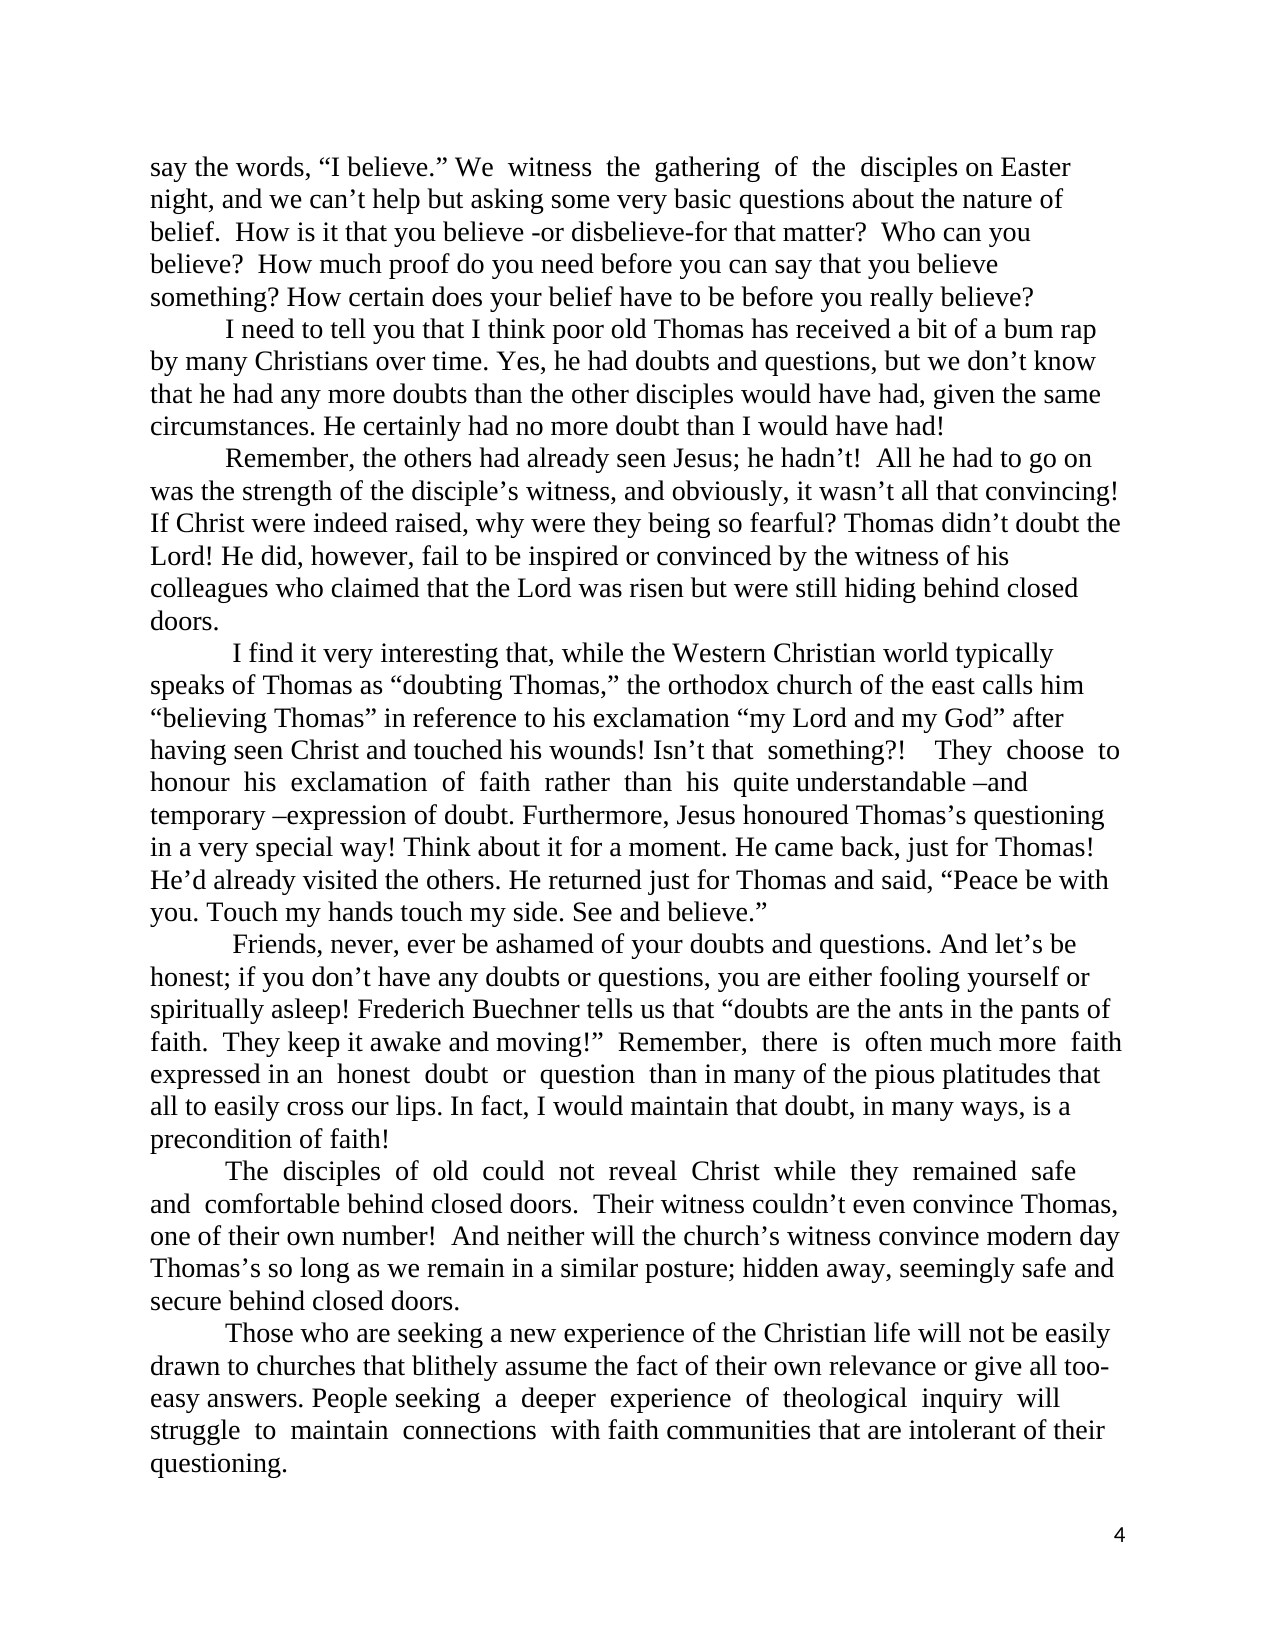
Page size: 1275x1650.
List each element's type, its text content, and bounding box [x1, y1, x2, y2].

text I find it very interesting that, while the Western Christian world typically speaks of Thomas as “doubting Thomas,” the orthodox church of the east calls him “believing Thomas” in reference to his exclamation “my Lord and my God” after having seen Christ and touched his wounds! Isn’t that something?! They choose to honour his exclamation of faith rather than his quite understandable –and temporary –expression of doubt. Furthermore, Jesus honoured Thomas’s questioning in a very special way! Think about it for a moment. He came back, just for Thomas! He’d already visited the others. He returned just for Thomas and said, “Peace be with you. Touch my hands touch my side. See and believe.” [150, 636, 1125, 927]
text The disciples of old could not reveal Christ while they remained safe and comfortable behind closed doors. Their witness couldn’t even convince Thomas, one of their own number! And neither will the church’s witness convince modern day Thomas’s so long as we remain in a similar posture; hidden away, seemingly safe and secure behind closed doors. [150, 1154, 1125, 1316]
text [150, 150, 1125, 312]
text Friends, never, ever be ashamed of your doubts and questions. And let’s be honest; if you don’t have any doubts or questions, you are either fooling yourself or spiritually asleep! Frederich Buechner tells us that “doubts are the ants in the pants of faith. They keep it awake and moving!” Remember, there is often much more faith expressed in an honest doubt or question than in many of the pious platitudes that all to easily cross our lips. In fact, I would maintain that doubt, in many ways, is a precondition of faith! [150, 927, 1125, 1154]
text I need to tell you that I think poor old Thomas has received a bit of a bum rap by many Christians over time. Yes, he had doubts and questions, but we don’t know that he had any more doubts than the other disciples would have had, given the same circumstances. He certainly had no more doubt than I would have had! [150, 312, 1125, 442]
text Those who are seeking a new experience of the Christian life will not be easily drawn to churches that blithely assume the fact of their own relevance or give all too-easy answers. People seeking a deeper experience of theological inquiry will struggle to maintain connections with faith communities that are intolerant of their questioning. [150, 1316, 1125, 1478]
text Remember, the others had already seen Jesus; he hadn’t! All he had to go on was the strength of the disciple’s witness, and obviously, it wasn’t all that convincing! If Christ were indeed raised, why were they being so fearful? Thomas didn’t doubt the Lord! He did, however, fail to be inspired or convinced by the witness of his colleagues who claimed that the Lord was risen but were still hiding behind closed doors. [150, 442, 1125, 636]
